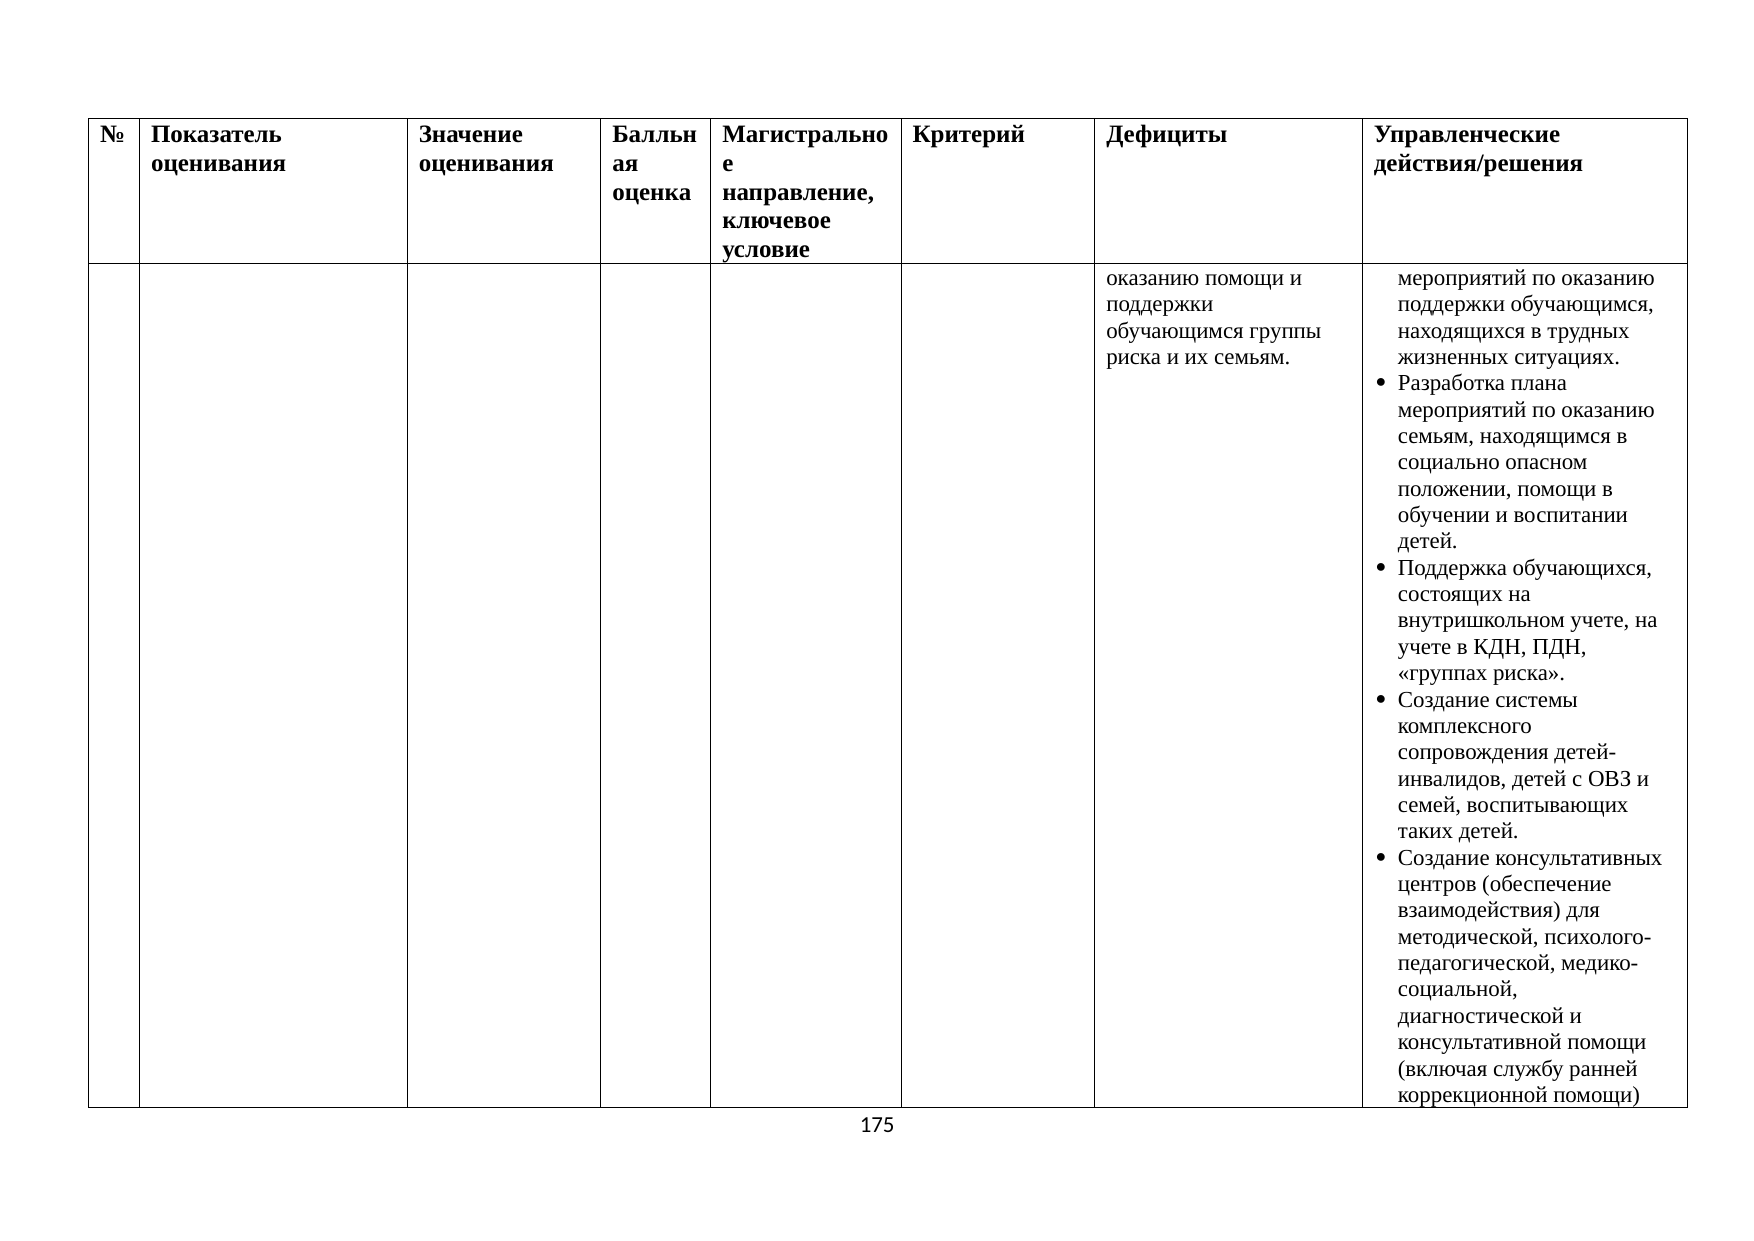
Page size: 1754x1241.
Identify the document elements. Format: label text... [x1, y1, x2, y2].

table_header № [89, 119, 139, 263]
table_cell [1363, 264, 1687, 1107]
table_header Магистральное направление, ключевое условие [711, 119, 901, 263]
table_header Дефициты [1095, 119, 1362, 263]
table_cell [1095, 264, 1362, 1107]
table_header Значение оценивания [408, 119, 600, 263]
table_header Показатель оценивания [140, 119, 407, 263]
table_header Критерий [902, 119, 1094, 263]
table_header Управленческие действия/решения [1363, 119, 1687, 263]
table_header Балльная оценка [601, 119, 710, 263]
